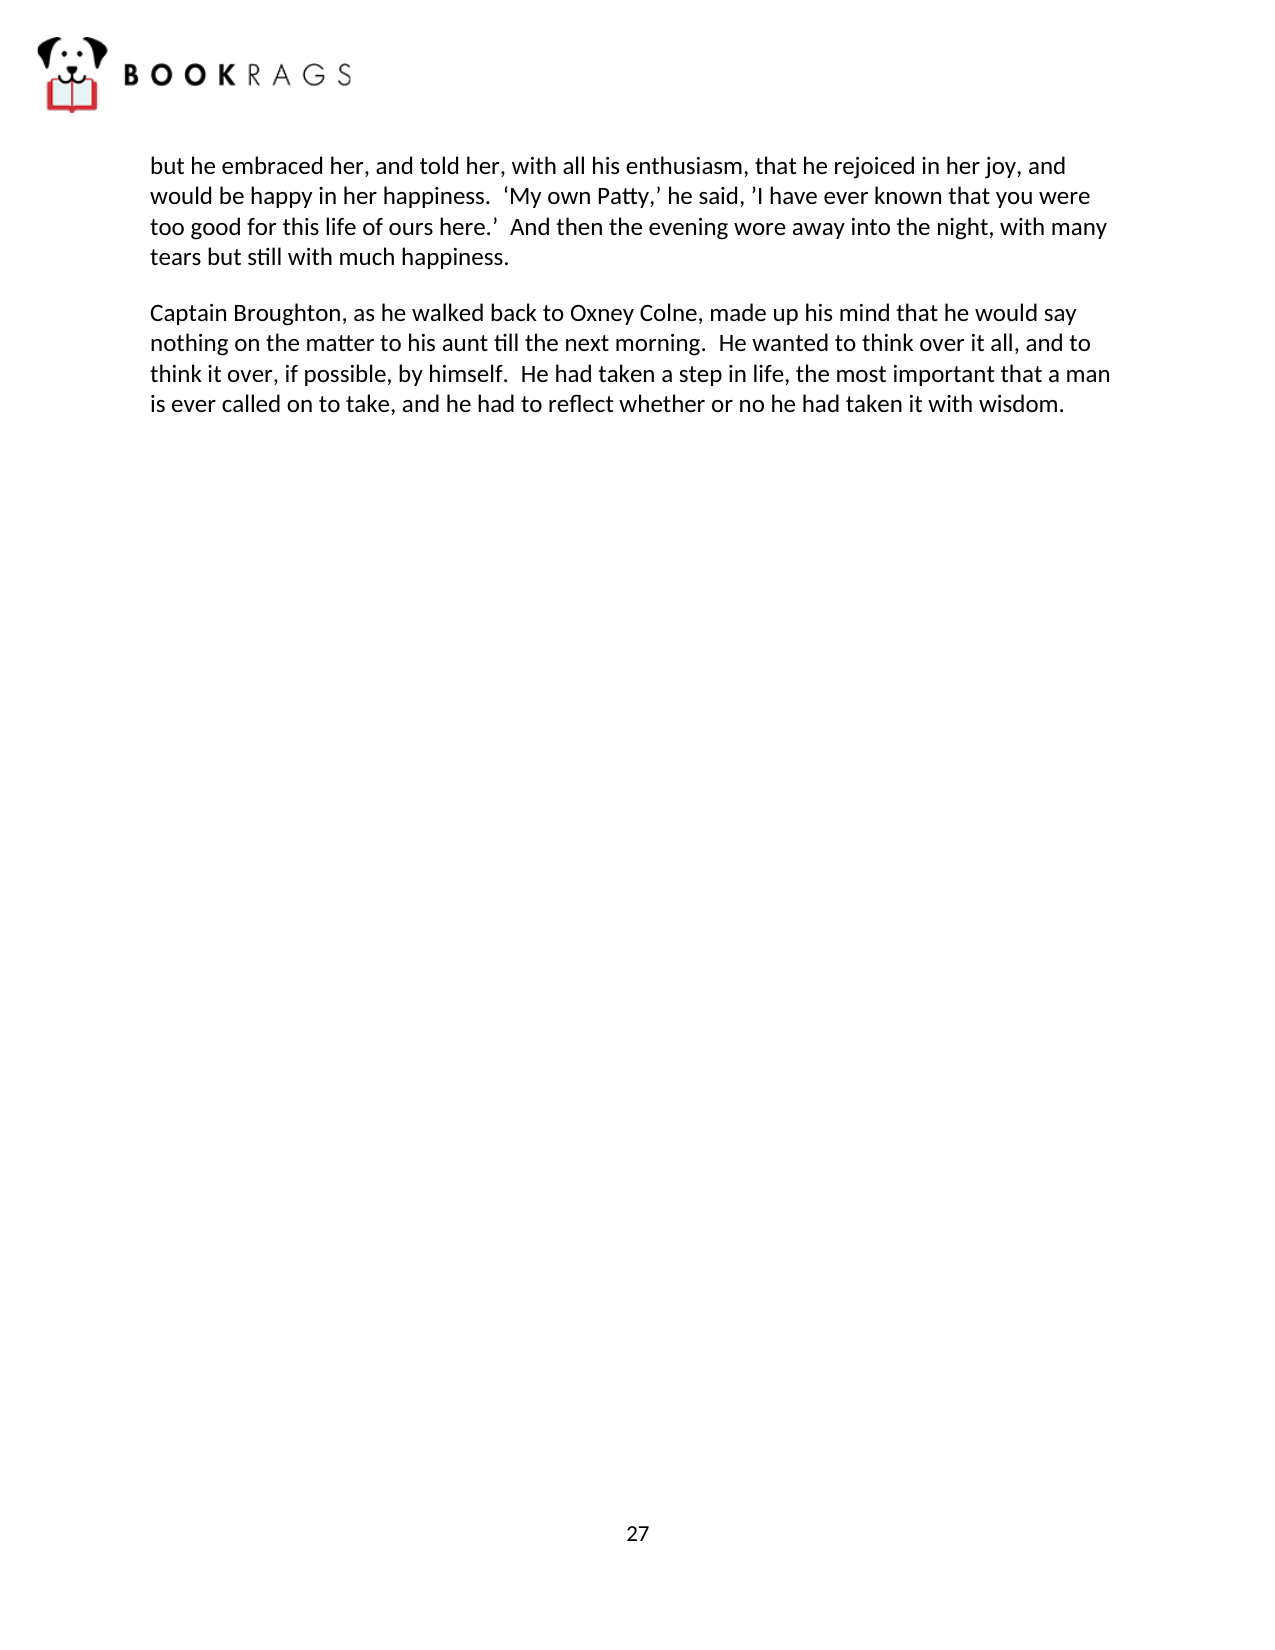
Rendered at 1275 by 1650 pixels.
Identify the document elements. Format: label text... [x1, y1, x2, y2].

text Captain Broughton, as he walked back to Oxney Colne, made up his mind that he would say nothing on the matter to his aunt till the next morning. He wanted to think over it all, and to think it over, if possible, by himself. He had taken a step in life, the most important that a man is ever called on to take, and he had to reflect whether or no he had taken it with wisdom. [150, 297, 1125, 419]
picture [37, 37, 351, 113]
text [150, 150, 1125, 272]
